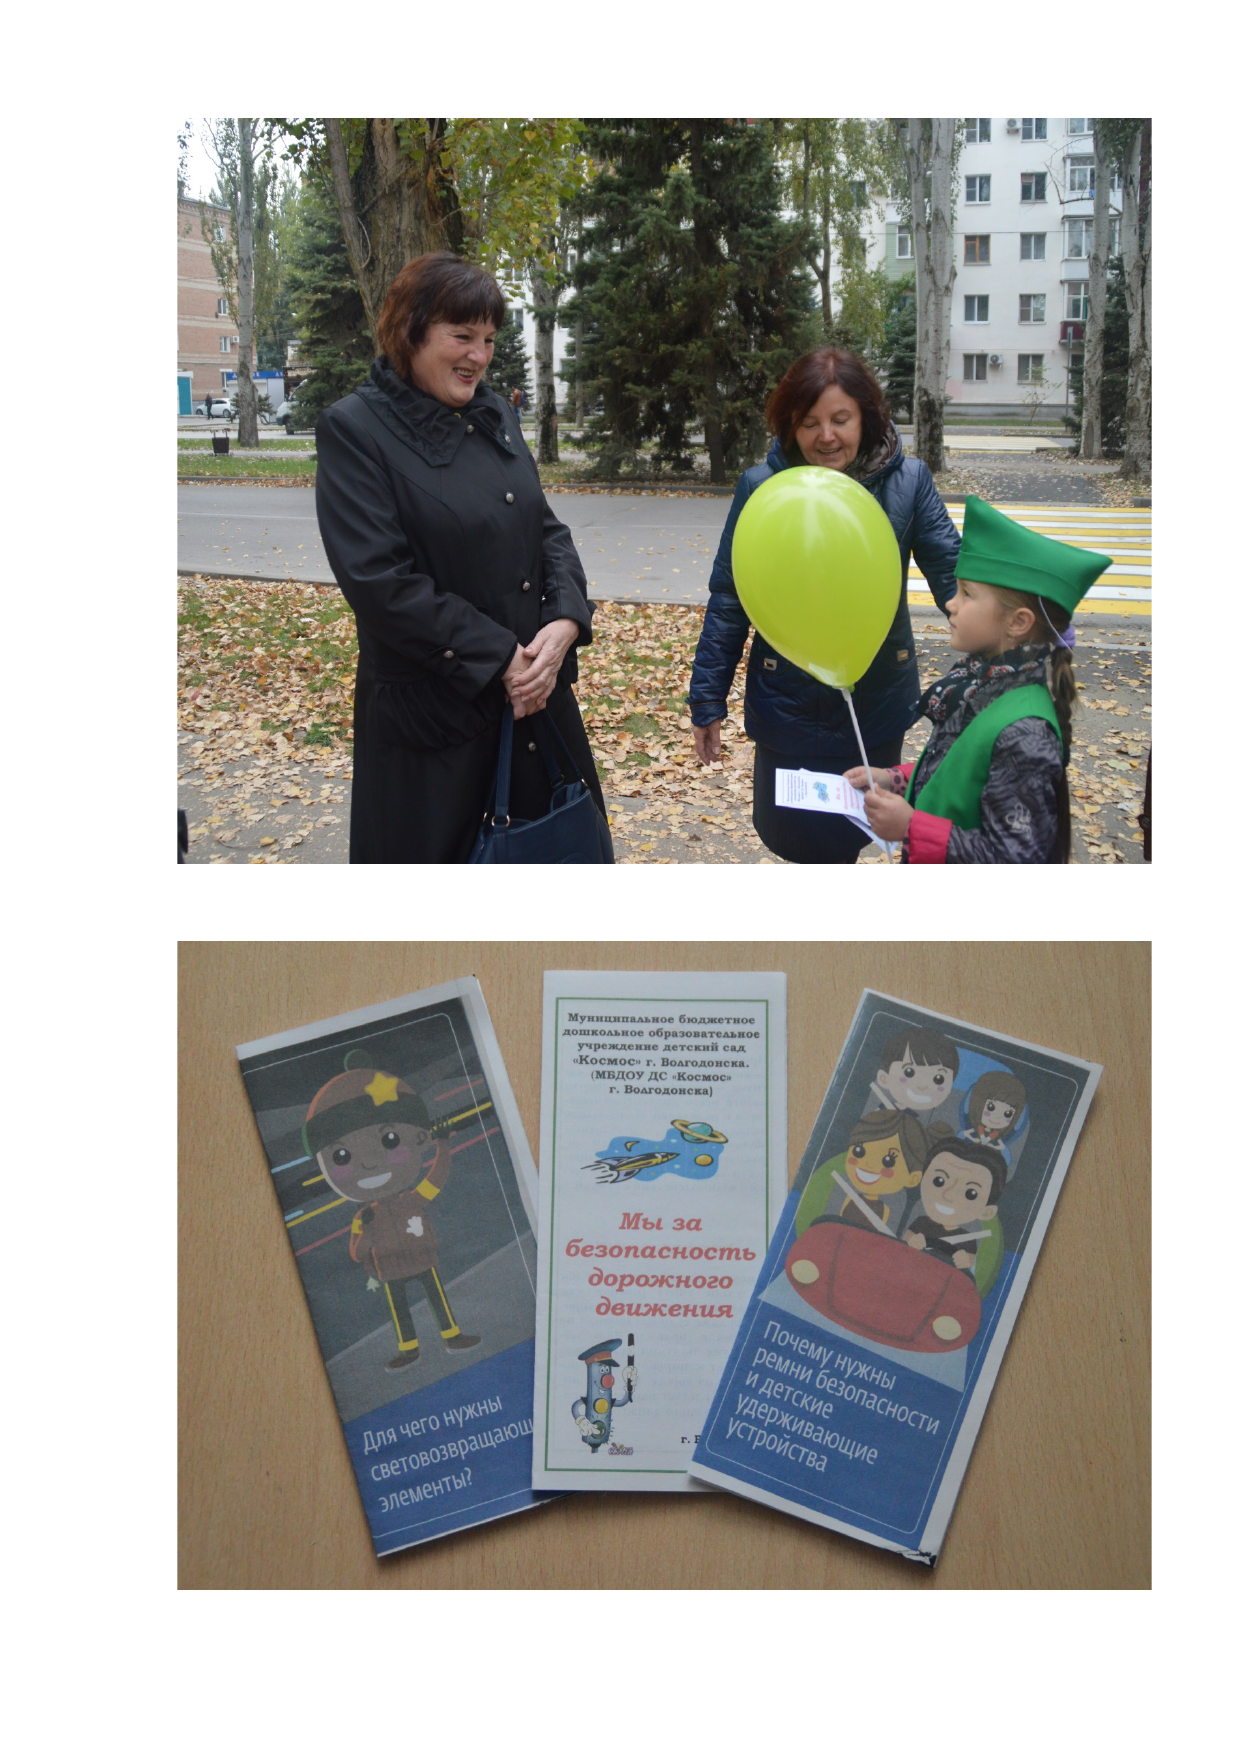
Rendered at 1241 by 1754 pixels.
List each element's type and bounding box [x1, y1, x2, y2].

picture [177, 118, 1152, 864]
picture [177, 941, 1152, 1590]
